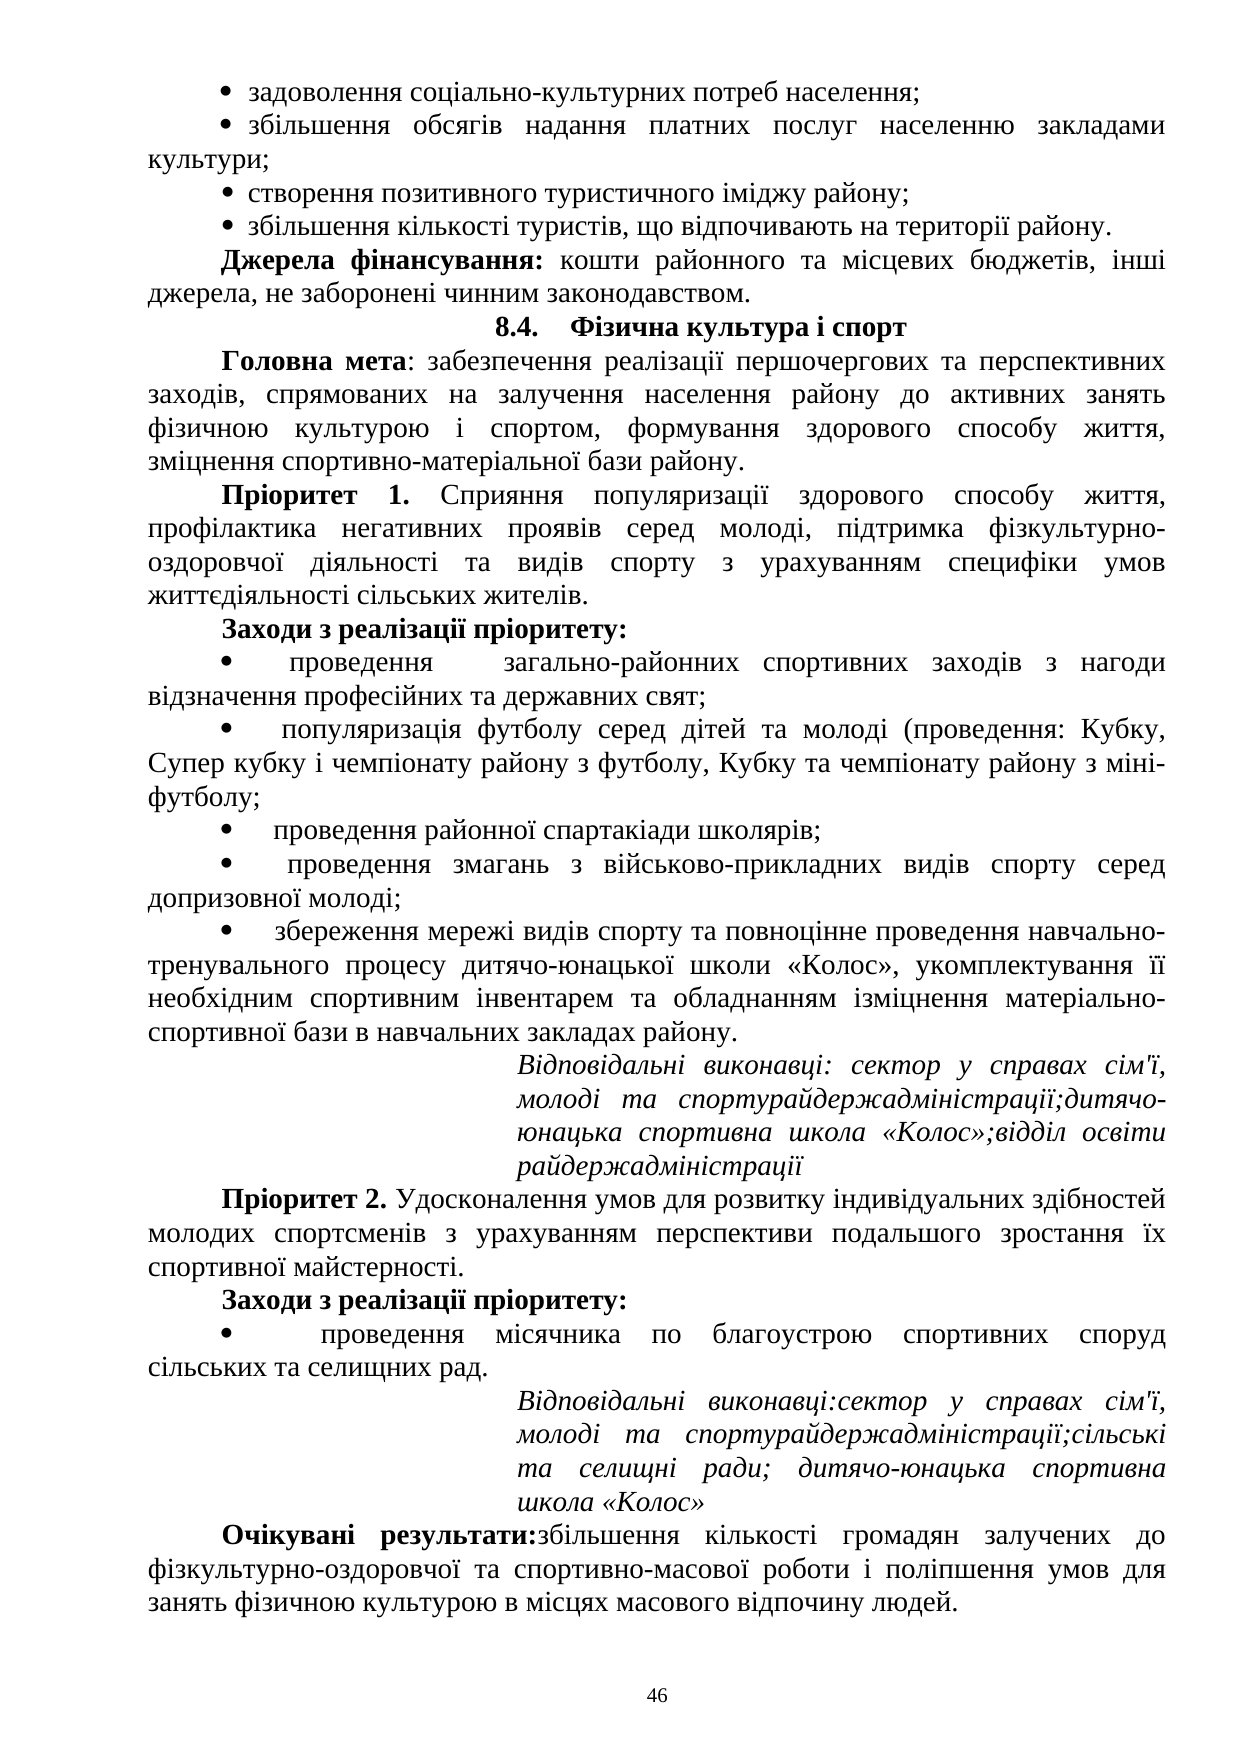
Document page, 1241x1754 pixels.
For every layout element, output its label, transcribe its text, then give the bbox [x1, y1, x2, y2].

text Очікувані результати:збільшення кількості громадян залучених до фізкультурно-оздоровчої та спортивно-масової роботи і поліпшення умов для занять фізичною культурою в місцях масового відпочину людей. [148, 1517, 1167, 1618]
text Відповідальні виконавці:сектор у справах сім'ї, молоді та спортурайдержадміністрації;сільські та селищні ради; дитячо-юнацька спортивна школа «Колос» [517, 1383, 1167, 1517]
text Пріоритет 2. Удосконалення умов для розвитку індивідуальних здібностей молодих спортсменів з урахуванням перспективи подальшого зростання їх спортивної майстерності. [148, 1182, 1167, 1282]
text Заходи з реалізації пріоритету: [148, 611, 1167, 644]
list збереження мережі видів спорту та повноцінне проведення навчально-тренувального процесу дитячо-юнацької школи «Колос», укомплектування її необхідним спортивним інвентарем та обладнанням ізміцнення матеріально-спортивної бази в навчальних закладах району. [148, 913, 1167, 1047]
list проведення районної спартакіади школярів; [148, 812, 1167, 846]
list збільшення обсягів надання платних послуг населенню закладами культури; [148, 107, 1167, 175]
text Головна мета: забезпечення реалізації першочергових та перспективних заходів, спрямованих на залучення населення району до активних занять фізичною культурою і спортом, формування здорового способу життя, зміцнення спортивно-матеріальної бази району. [148, 343, 1167, 477]
list збільшення кількості туристів, що відпочивають на території району. [148, 208, 1167, 242]
list проведення змагань з військово-прикладних видів спорту серед допризовної молоді; [148, 846, 1167, 913]
list задоволення соціально-культурних потреб населення; [148, 74, 1167, 107]
text Відповідальні виконавці: сектор у справах сім'ї, молоді та спортурайдержадміністрації;дитячо-юнацька спортивна школа «Колос»;відділ освіти райдержадміністрації [517, 1047, 1167, 1182]
list проведення загально-районних спортивних заходів з нагоди відзначення професійних та державних свят; [148, 644, 1167, 712]
text Заходи з реалізації пріоритету: [148, 1282, 1167, 1316]
text Джерела фінансування: кошти районного та місцевих бюджетів, інші джерела, не заборонені чинним законодавством. [148, 242, 1167, 309]
list створення позитивного туристичного іміджу району; [148, 175, 1167, 208]
list проведення місячника по благоустрою спортивних споруд сільських та селищних рад. [148, 1316, 1167, 1383]
list Фізична культура і спорт [235, 309, 1167, 343]
list популяризація футболу серед дітей та молоді (проведення: Кубку, Супер кубку і чемпіонату району з футболу, Кубку та чемпіонату району з міні-футболу; [148, 712, 1167, 812]
text Пріоритет 1. Сприяння популяризації здорового способу життя, профілактика негативних проявів серед молоді, підтримка фізкультурно-оздоровчої діяльності та видів спорту з урахуванням специфіки умов життєдіяльності сільських жителів. [148, 477, 1167, 611]
